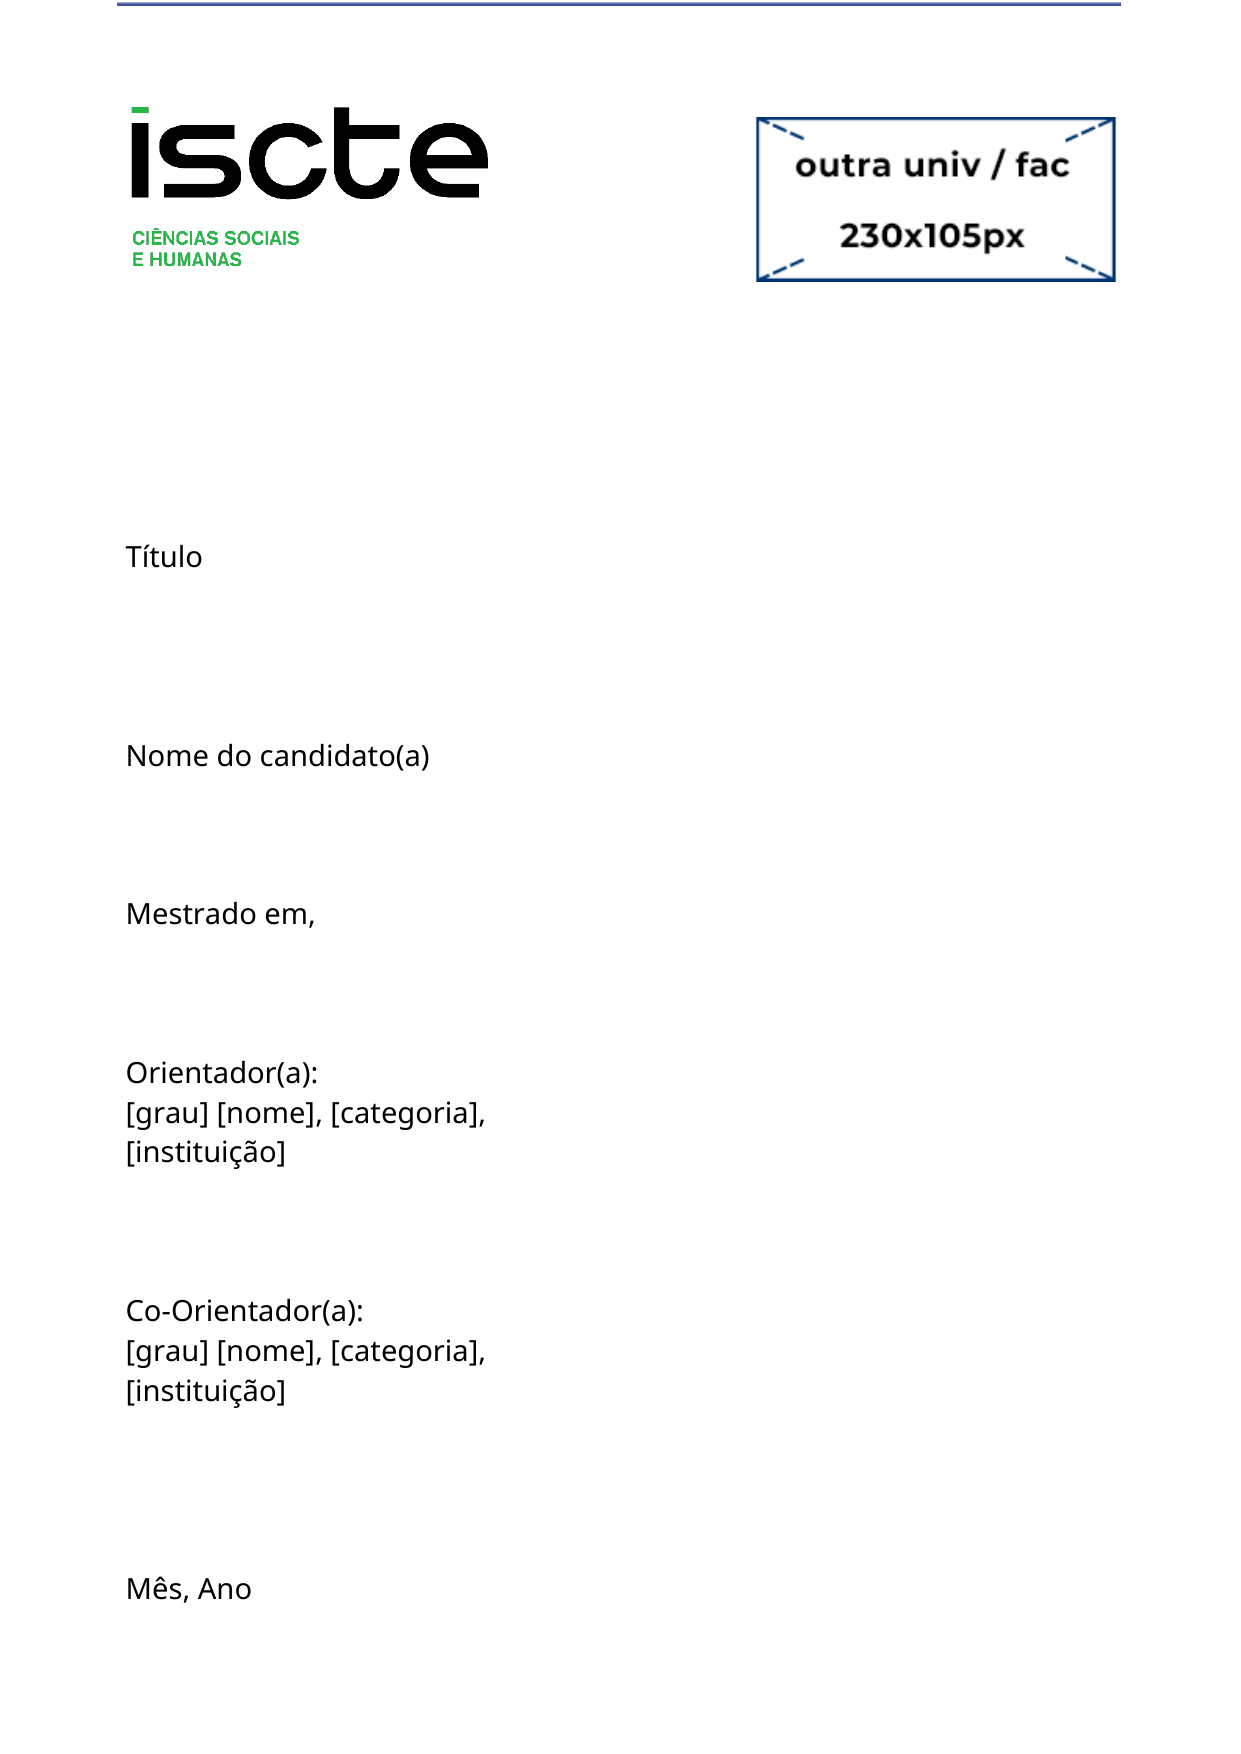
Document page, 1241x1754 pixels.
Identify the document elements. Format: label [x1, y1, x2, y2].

picture [756, 117, 1116, 282]
picture [99, 61, 522, 311]
picture [117, 0, 1122, 6]
